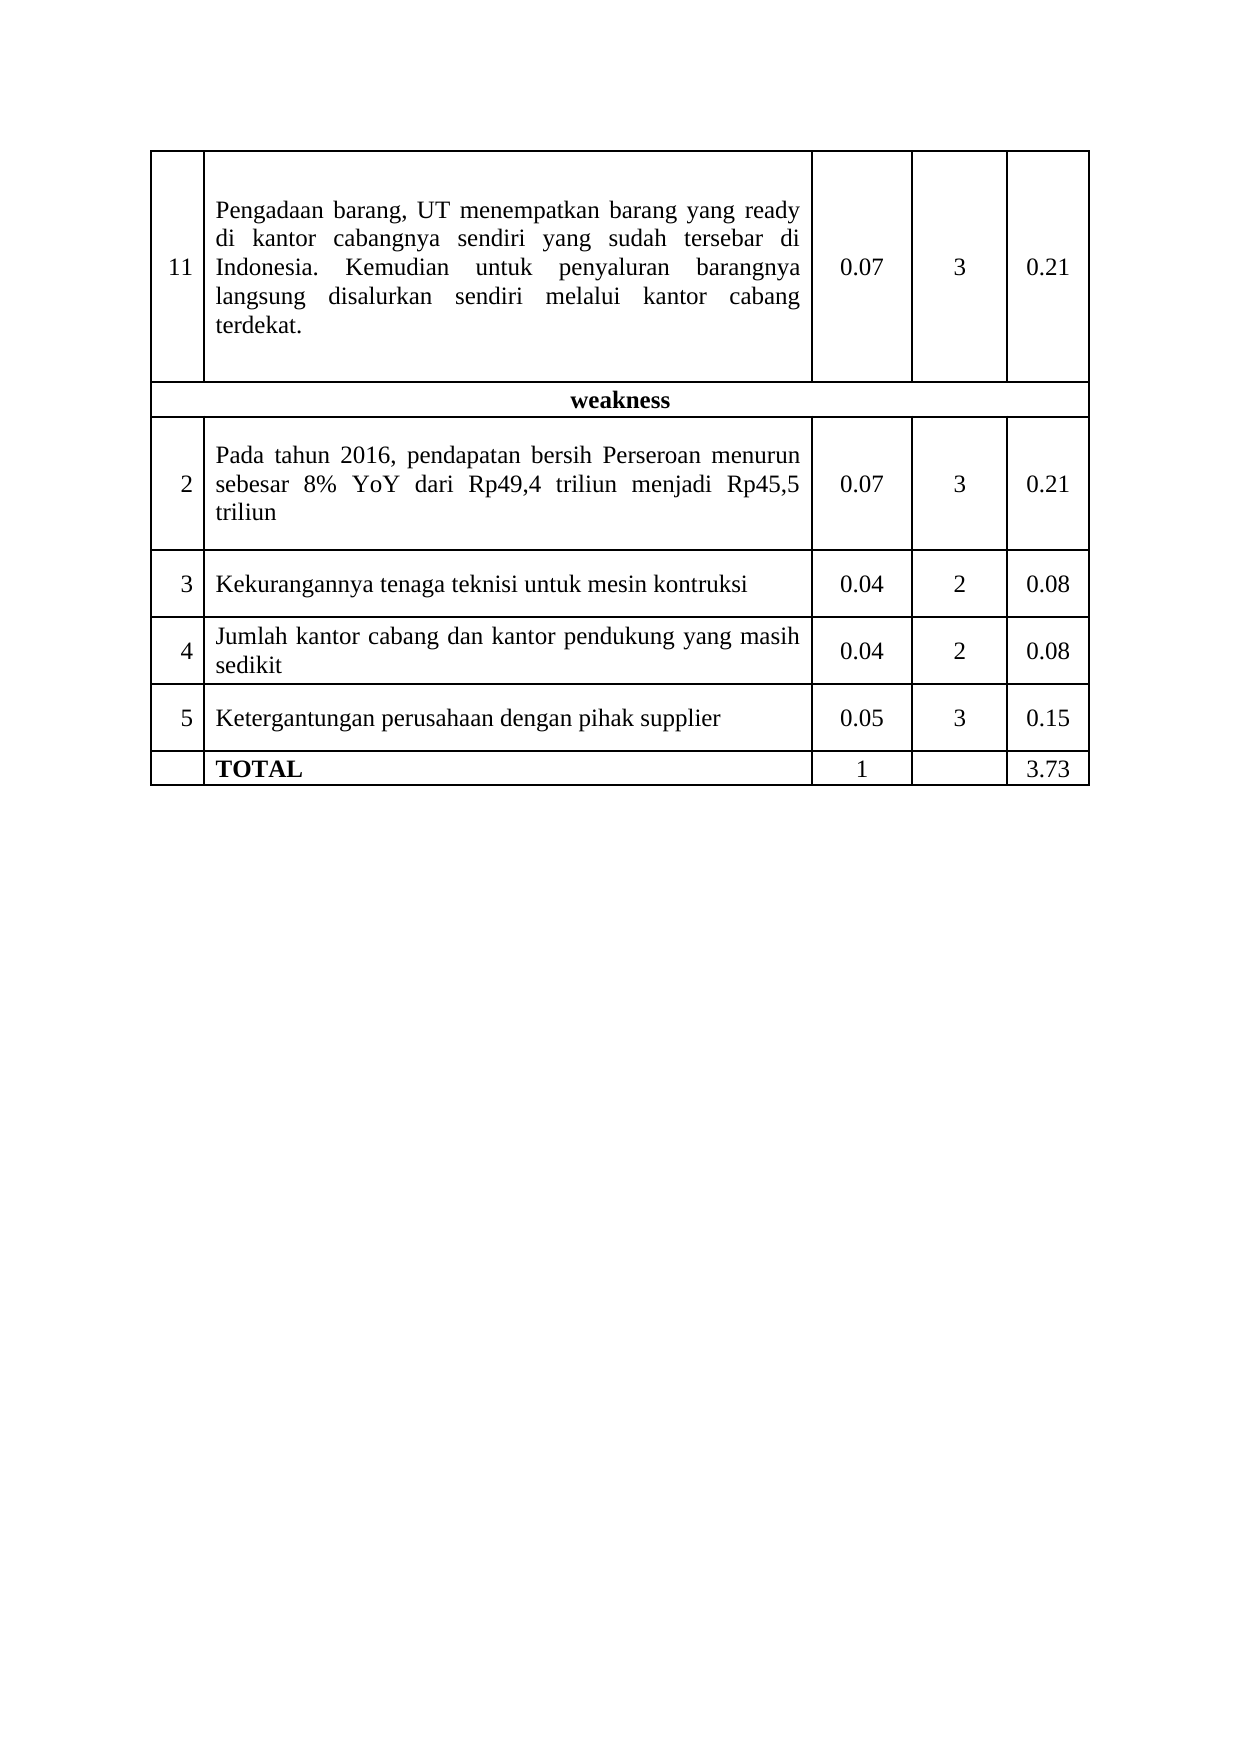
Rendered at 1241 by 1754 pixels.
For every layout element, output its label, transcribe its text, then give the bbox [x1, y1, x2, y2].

table_cell 1 [813, 752, 911, 784]
table_cell 4 [152, 618, 203, 683]
table_cell 0.08 [1008, 551, 1088, 616]
table_cell 0.07 [813, 418, 911, 548]
table_cell 0.08 [1008, 618, 1088, 683]
table_cell weakness [152, 383, 1088, 416]
table_cell 3 [913, 152, 1006, 381]
table_cell 3 [913, 685, 1006, 750]
table_cell 3 [913, 418, 1006, 548]
table_cell Pada tahun 2016, pendapatan bersih Perseroan menurun sebesar 8% YoY dari Rp49,4 triliun menjadi Rp45,5 triliun [205, 418, 811, 548]
table_cell TOTAL [205, 752, 811, 784]
table_cell Kekurangannya tenaga teknisi untuk mesin kontruksi [205, 551, 811, 616]
table_cell 0.04 [813, 618, 911, 683]
table_cell Jumlah kantor cabang dan kantor pendukung yang masih sedikit [205, 618, 811, 683]
table_cell 11 [152, 152, 203, 381]
table_cell 3 [152, 551, 203, 616]
table_cell 0.21 [1008, 418, 1088, 548]
table_cell 5 [152, 685, 203, 750]
table_cell 0.07 [813, 152, 911, 381]
table_cell 2 [913, 618, 1006, 683]
table_cell Pengadaan barang, UT menempatkan barang yang ready di kantor cabangnya sendiri yang sudah tersebar di Indonesia. Kemudian untuk penyaluran barangnya langsung disalurkan sendiri melalui kantor cabang terdekat. [205, 152, 811, 381]
table_cell 0.04 [813, 551, 911, 616]
table_cell Ketergantungan perusahaan dengan pihak supplier [205, 685, 811, 750]
table_cell [152, 752, 203, 784]
table_cell 2 [913, 551, 1006, 616]
table_cell 0.21 [1008, 152, 1088, 381]
table_cell 3.73 [1008, 752, 1088, 784]
table_cell 0.05 [813, 685, 911, 750]
table_cell 2 [152, 418, 203, 548]
table_cell 0.15 [1008, 685, 1088, 750]
table_cell [913, 752, 1006, 784]
